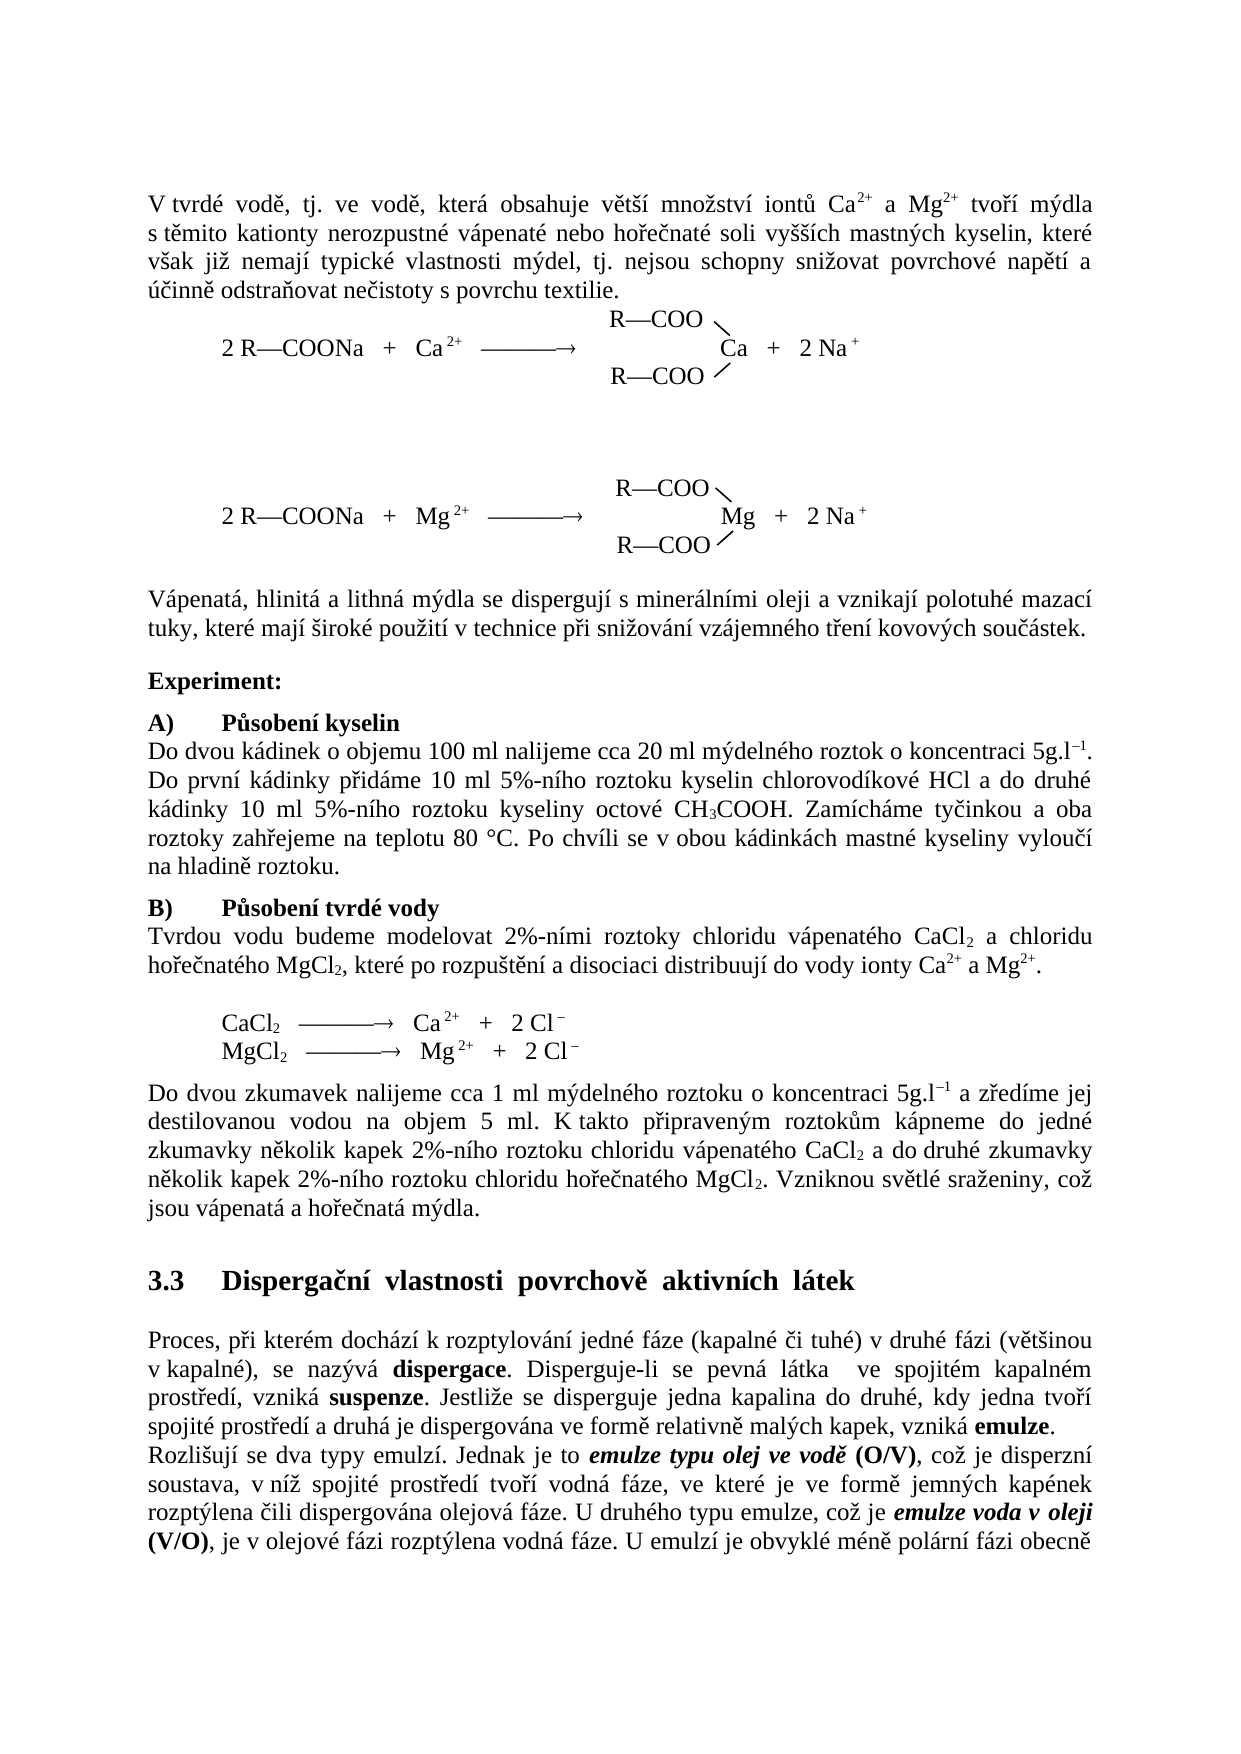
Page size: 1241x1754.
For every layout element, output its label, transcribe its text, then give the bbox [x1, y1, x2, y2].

text Experiment: [148, 666, 1093, 695]
text RCOO [148, 473, 1093, 501]
text A) Působení kyselin [148, 708, 1093, 736]
subtitle 3.3 Dispergační vlastnosti povrchově aktivních látek [148, 1263, 1093, 1296]
text RCOO [148, 304, 1093, 333]
text Proces, při kterém dochází k rozptylování jedné fáze (kapalné či tuhé) v druhé fázi (většinou v kapalné), se nazývá dispergace. Disperguje-li se pevná látka ve spojitém kapalném prostředí, vzniká suspenze. Jestliže se disperguje jedna kapalina do druhé, kdy jedna tvoří spojité prostředí a druhá je dispergována ve formě relativně malých kapek, vzniká emulze. [148, 1325, 1093, 1440]
text CaCl2 Ca 2+ + 2 Cl – [148, 1008, 1093, 1036]
text 2 RCOONa + Ca 2+ Ca + 2 Na + RCOO [148, 333, 1093, 390]
text 2 RCOONa + Mg 2+ Mg + 2 Na + RCOO [148, 501, 1093, 559]
text MgCl2 Mg 2+ + 2 Cl – [148, 1036, 1093, 1065]
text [148, 1440, 1093, 1555]
text B) Působení tvrdé vody [148, 893, 1093, 921]
text Do dvou kádinek o objemu 100 ml nalijeme cca 20 ml mýdelného roztok o koncentraci 5g.l–1. Do první kádinky přidáme 10 ml 5%-ního roztoku kyselin chlorovodíkové HCl a do druhé kádinky 10 ml 5%-ního roztoku kyseliny octové CH3COOH. Zamícháme tyčinkou a oba roztoky zahřejeme na teplotu . Po chvíli se v obou kádinkách mastné kyseliny vyloučí na hladině roztoku. [148, 736, 1093, 880]
text V tvrdé vodě, tj. ve vodě, která obsahuje větší množství iontů Ca2+ a Mg2+ tvoří mýdla s těmito kationty nerozpustné vápenaté nebo hořečnaté soli vyšších mastných kyselin, které však již nemají typické vlastnosti mýdel, tj. nejsou schopny snižovat povrchové napětí a účinně odstraňovat nečistoty s povrchu textilie. [148, 189, 1093, 304]
text Vápenatá, hlinitá a lithná mýdla se dispergují s minerálními oleji a vznikají polotuhé mazací tuky, které mají široké použití v technice při snižování vzájemného tření kovových součástek. [148, 584, 1093, 641]
text Do dvou zkumavek nalijeme cca 1 ml mýdelného roztoku o koncentraci 5g.l–1 a zředíme jej destilovanou vodou na objem 5 ml. K takto připraveným roztokům kápneme do jedné zkumavky několik kapek 2%-ního roztoku chloridu vápenatého CaCl2 a do druhé zkumavky několik kapek 2%-ního roztoku chloridu hořečnatého MgCl2. Vzniknou světlé sraženiny, což jsou vápenatá a hořečnatá mýdla. [148, 1078, 1093, 1221]
text Tvrdou vodu budeme modelovat 2%-ními roztoky chloridu vápenatého CaCl2 a chloridu hořečnatého MgCl2, které po rozpuštění a disociaci distribuují do vody ionty Ca2+ a Mg2+. [148, 921, 1093, 979]
